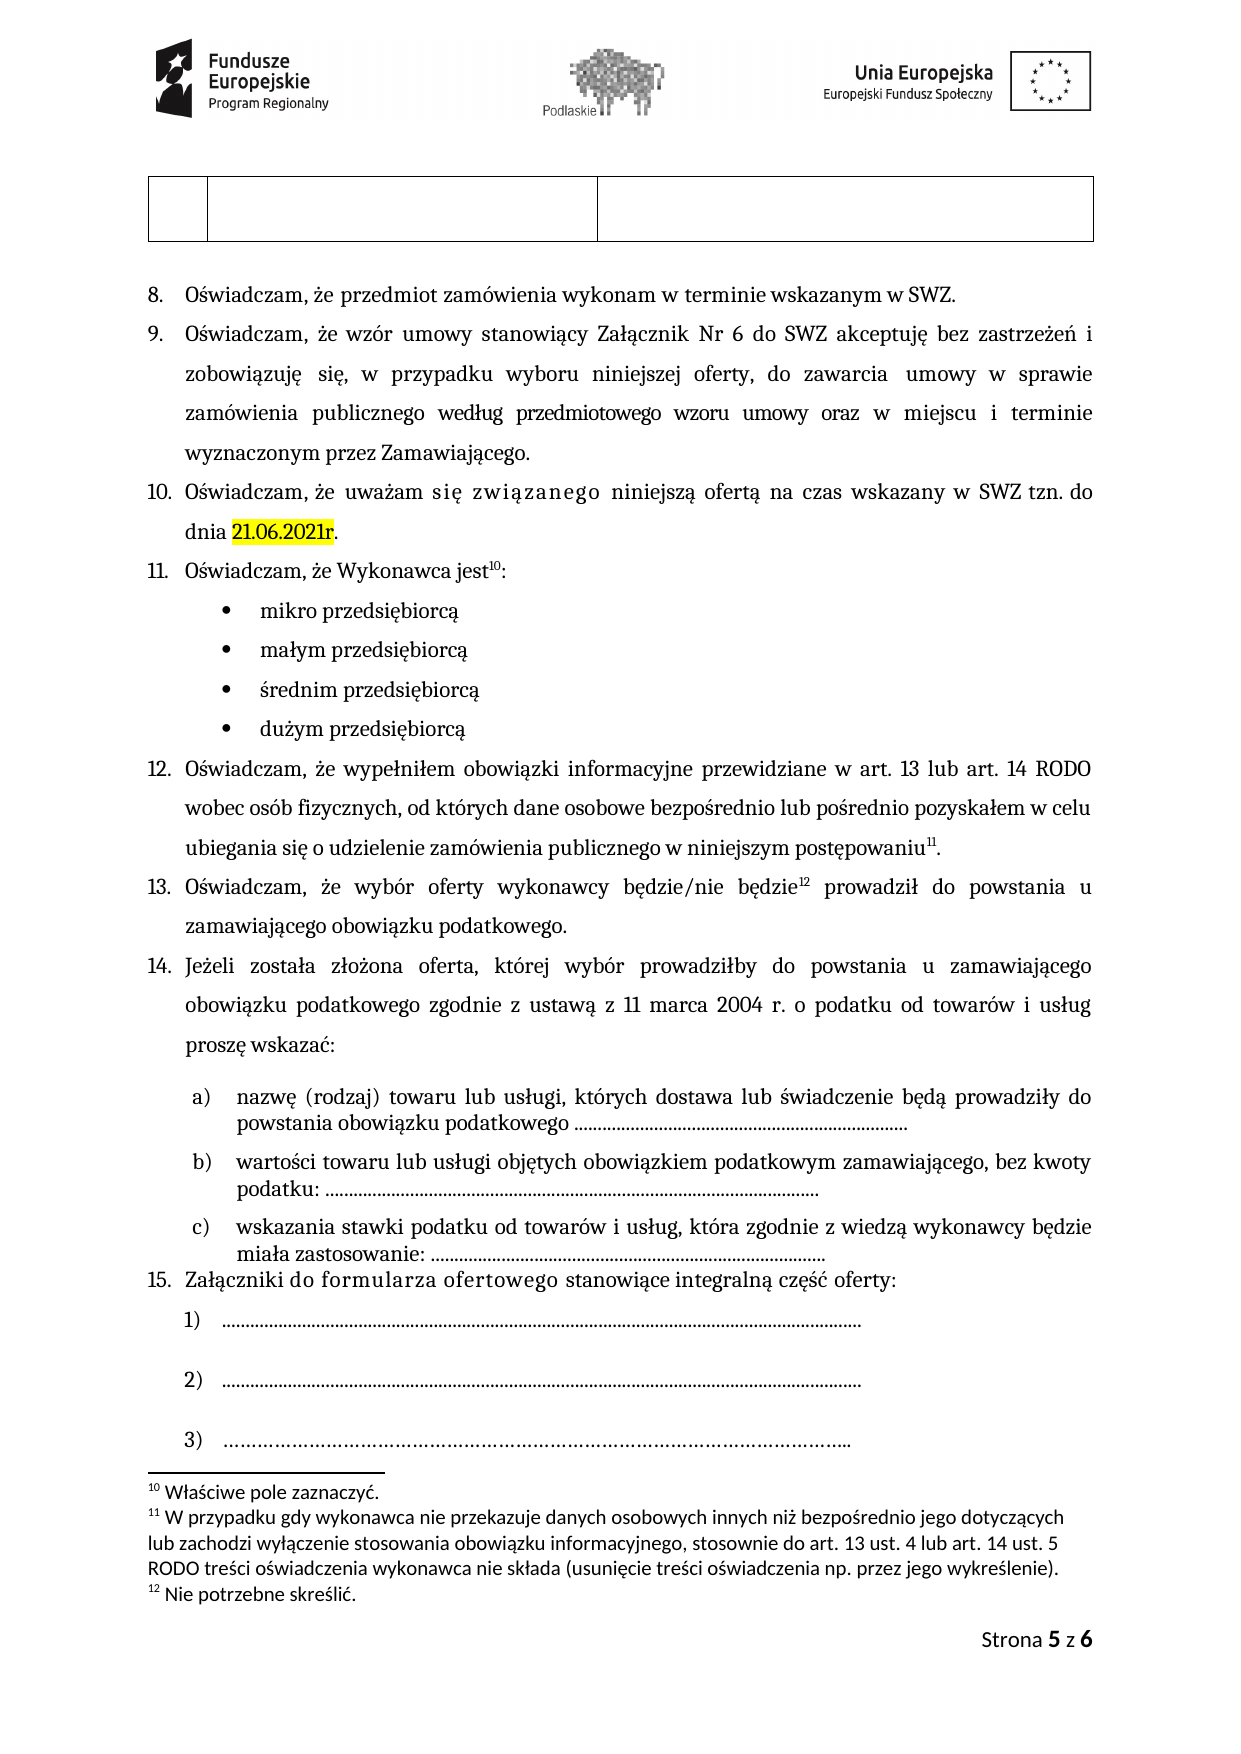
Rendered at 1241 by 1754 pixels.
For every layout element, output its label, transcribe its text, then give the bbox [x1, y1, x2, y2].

list Oświadczam, że wypełniłem obowiązki informacyjne przewidziane w art. 13 lub art. 14 RODO wobec osób fizycznych, od których dane osobowe bezpośrednio lub pośrednio pozyskałem w celu ubiegania się o udzielenie zamówienia publicznego w niniejszym postępowaniu. [148, 755, 1092, 861]
list wartości towaru lub usługi objętych obowiązkiem podatkowym zamawiającego, bez kwoty podatku: ......................................................................................................... [192, 1149, 1092, 1202]
picture [147, 33, 1095, 124]
list Oświadczam, że wzór umowy stanowiący Załącznik Nr 6 do SWZ akceptuję bez zastrzeżeń i zobowiązuję się, w przypadku wyboru niniejszej oferty, do zawarcia umowy w sprawie zamówienia publicznego według przedmiotowego wzoru umowy oraz w miejscu i terminie wyznaczonym przez Zamawiającego. [148, 321, 1092, 466]
list Oświadczam, że uważam się związanego niniejszą ofertą na czas wskazany w SWZ tzn. do dnia 21.06.2021r. [147, 479, 1092, 545]
list wskazania stawki podatku od towarów i usług, która zgodnie z wiedzą wykonawcy będzie miała zastosowanie: .................................................................................... [192, 1214, 1092, 1267]
list średnim przedsiębiorcą [222, 676, 1092, 703]
table_cell [149, 177, 207, 241]
list mikro przedsiębiorcą [222, 597, 1092, 624]
list ........................................................................................................................................ [184, 1306, 1092, 1333]
list Załączniki do formularza ofertowego stanowiące integralną część oferty: [148, 1267, 1092, 1293]
table_cell [208, 177, 597, 241]
list ........................................................................................................................................ [184, 1367, 1092, 1393]
table_cell [598, 177, 1093, 241]
list dużym przedsiębiorcą [222, 716, 1092, 742]
list Jeżeli została złożona oferta, której wybór prowadziłby do powstania u zamawiającego obowiązku podatkowego zgodnie z ustawą z 11 marca 2004 r. o podatku od towarów i usług proszę wskazać: [148, 953, 1092, 1058]
list Oświadczam, że wybór oferty wykonawcy będzie/nie będzie prowadził do powstania u zamawiającego obowiązku podatkowego. [148, 874, 1092, 940]
list Oświadczam, że Wykonawca jest: [147, 558, 1092, 584]
list Oświadczam, że przedmiot zamówienia wykonam w terminie wskazanym w SWZ. [148, 282, 1092, 308]
list małym przedsiębiorcą [222, 637, 1092, 663]
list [184, 1427, 1092, 1453]
list nazwę (rodzaj) towaru lub usługi, których dostawa lub świadczenie będą prowadziły do powstania obowiązku podatkowego ....................................................................... [192, 1084, 1092, 1136]
